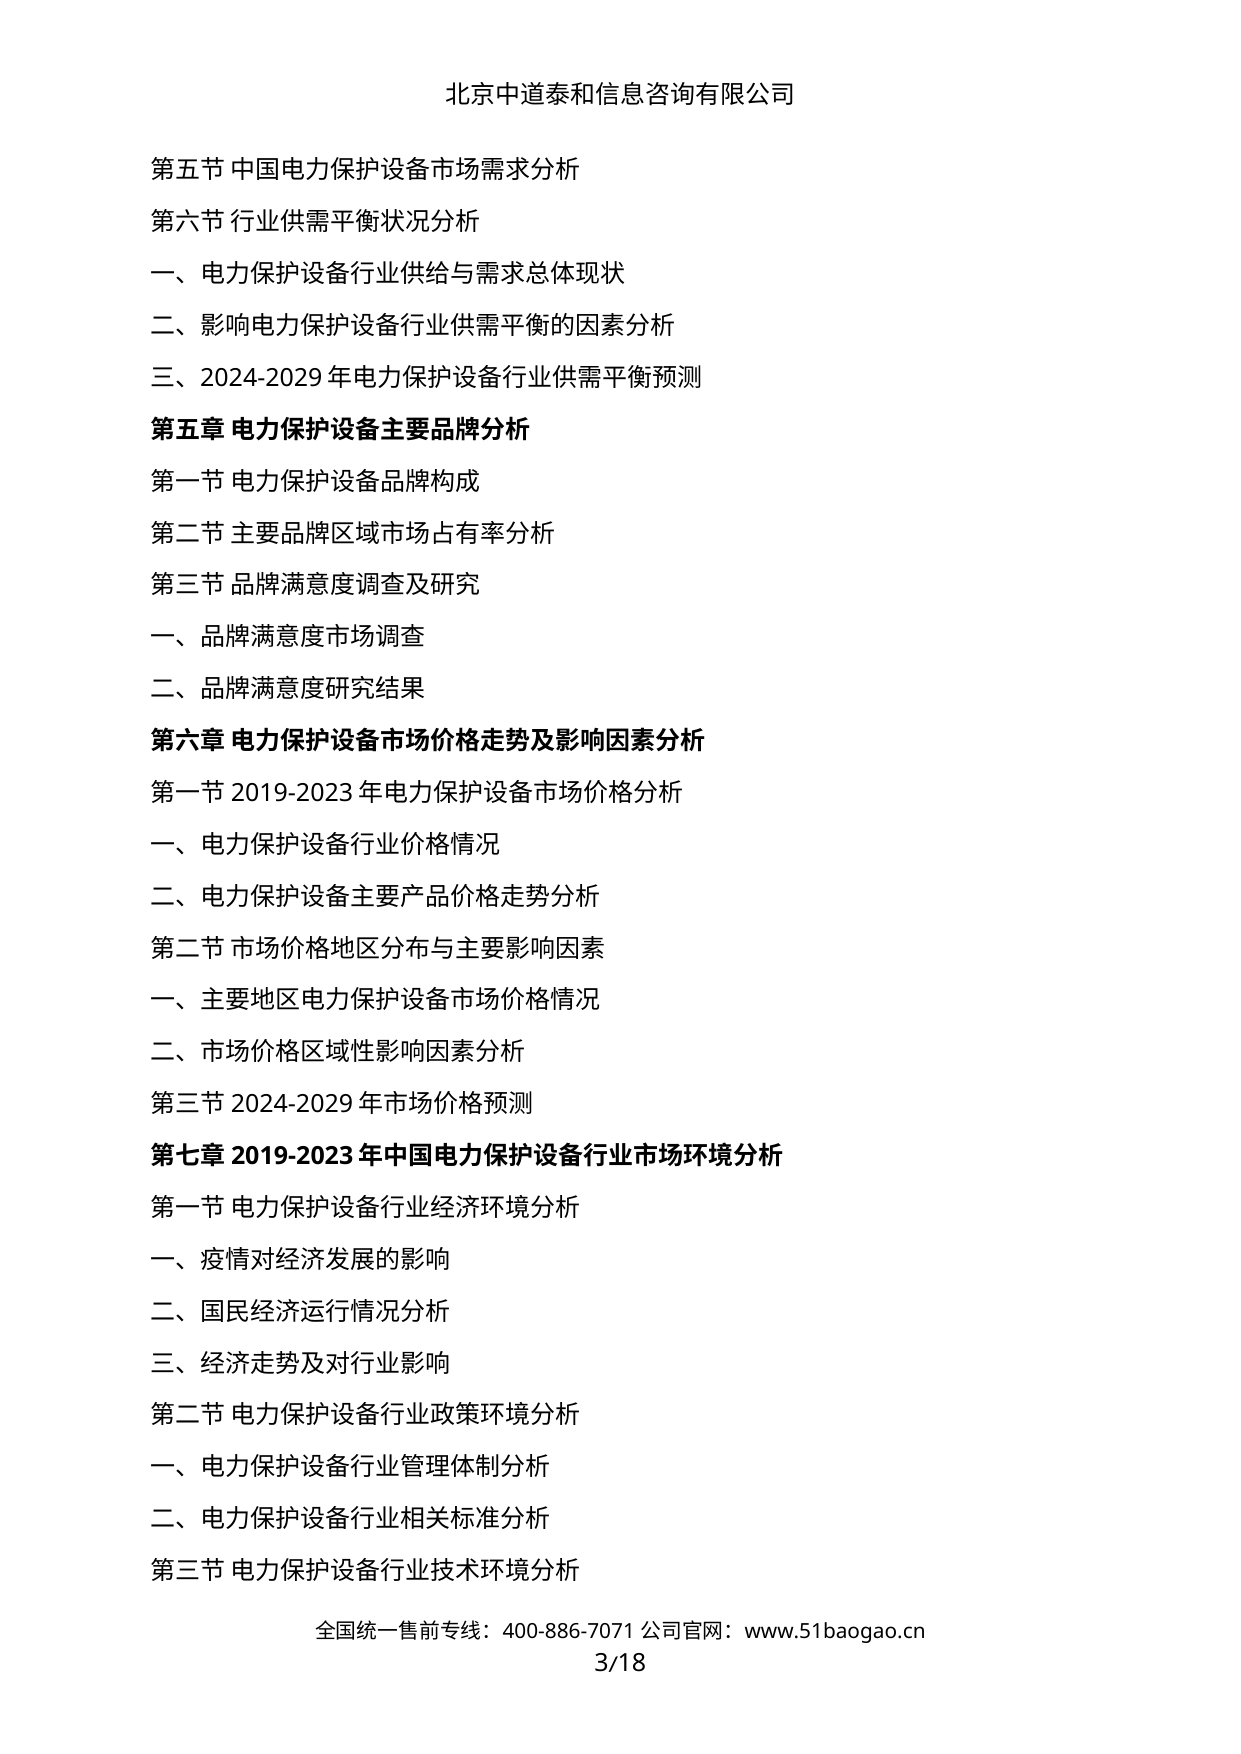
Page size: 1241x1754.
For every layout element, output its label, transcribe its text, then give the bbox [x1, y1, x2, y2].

text 第二节 电力保护设备行业政策环境分析 [150, 1395, 1090, 1431]
text 第三节 2024-2029年市场价格预测 [150, 1084, 1090, 1120]
text 一、电力保护设备行业供给与需求总体现状 [150, 254, 1090, 290]
text 三、2024-2029年电力保护设备行业供需平衡预测 [150, 357, 1090, 394]
text 一、疫情对经济发展的影响 [150, 1239, 1090, 1276]
text 三、经济走势及对行业影响 [150, 1343, 1090, 1379]
text 二、影响电力保护设备行业供需平衡的因素分析 [150, 306, 1090, 342]
text 第六章 电力保护设备市场价格走势及影响因素分析 [150, 721, 1090, 757]
text 第二节 主要品牌区域市场占有率分析 [150, 513, 1090, 549]
text 二、品牌满意度研究结果 [150, 669, 1090, 705]
text 第七章 2019-2023年中国电力保护设备行业市场环境分析 [150, 1136, 1090, 1172]
text 二、市场价格区域性影响因素分析 [150, 1032, 1090, 1068]
text 一、电力保护设备行业价格情况 [150, 824, 1090, 861]
text 一、主要地区电力保护设备市场价格情况 [150, 980, 1090, 1016]
text 第二节 市场价格地区分布与主要影响因素 [150, 928, 1090, 964]
text 第三节 电力保护设备行业技术环境分析 [150, 1551, 1090, 1587]
text 二、电力保护设备行业相关标准分析 [150, 1499, 1090, 1535]
text 二、电力保护设备主要产品价格走势分析 [150, 876, 1090, 912]
text 第五节 中国电力保护设备市场需求分析 [150, 150, 1090, 186]
text 一、电力保护设备行业管理体制分析 [150, 1447, 1090, 1483]
text 一、品牌满意度市场调查 [150, 617, 1090, 653]
text 第一节 2019-2023年电力保护设备市场价格分析 [150, 772, 1090, 809]
text 二、国民经济运行情况分析 [150, 1291, 1090, 1327]
text 第一节 电力保护设备行业经济环境分析 [150, 1187, 1090, 1224]
text 第六节 行业供需平衡状况分析 [150, 202, 1090, 238]
text 第三节 品牌满意度调查及研究 [150, 565, 1090, 601]
text 第一节 电力保护设备品牌构成 [150, 461, 1090, 497]
text 第五章 电力保护设备主要品牌分析 [150, 409, 1090, 446]
